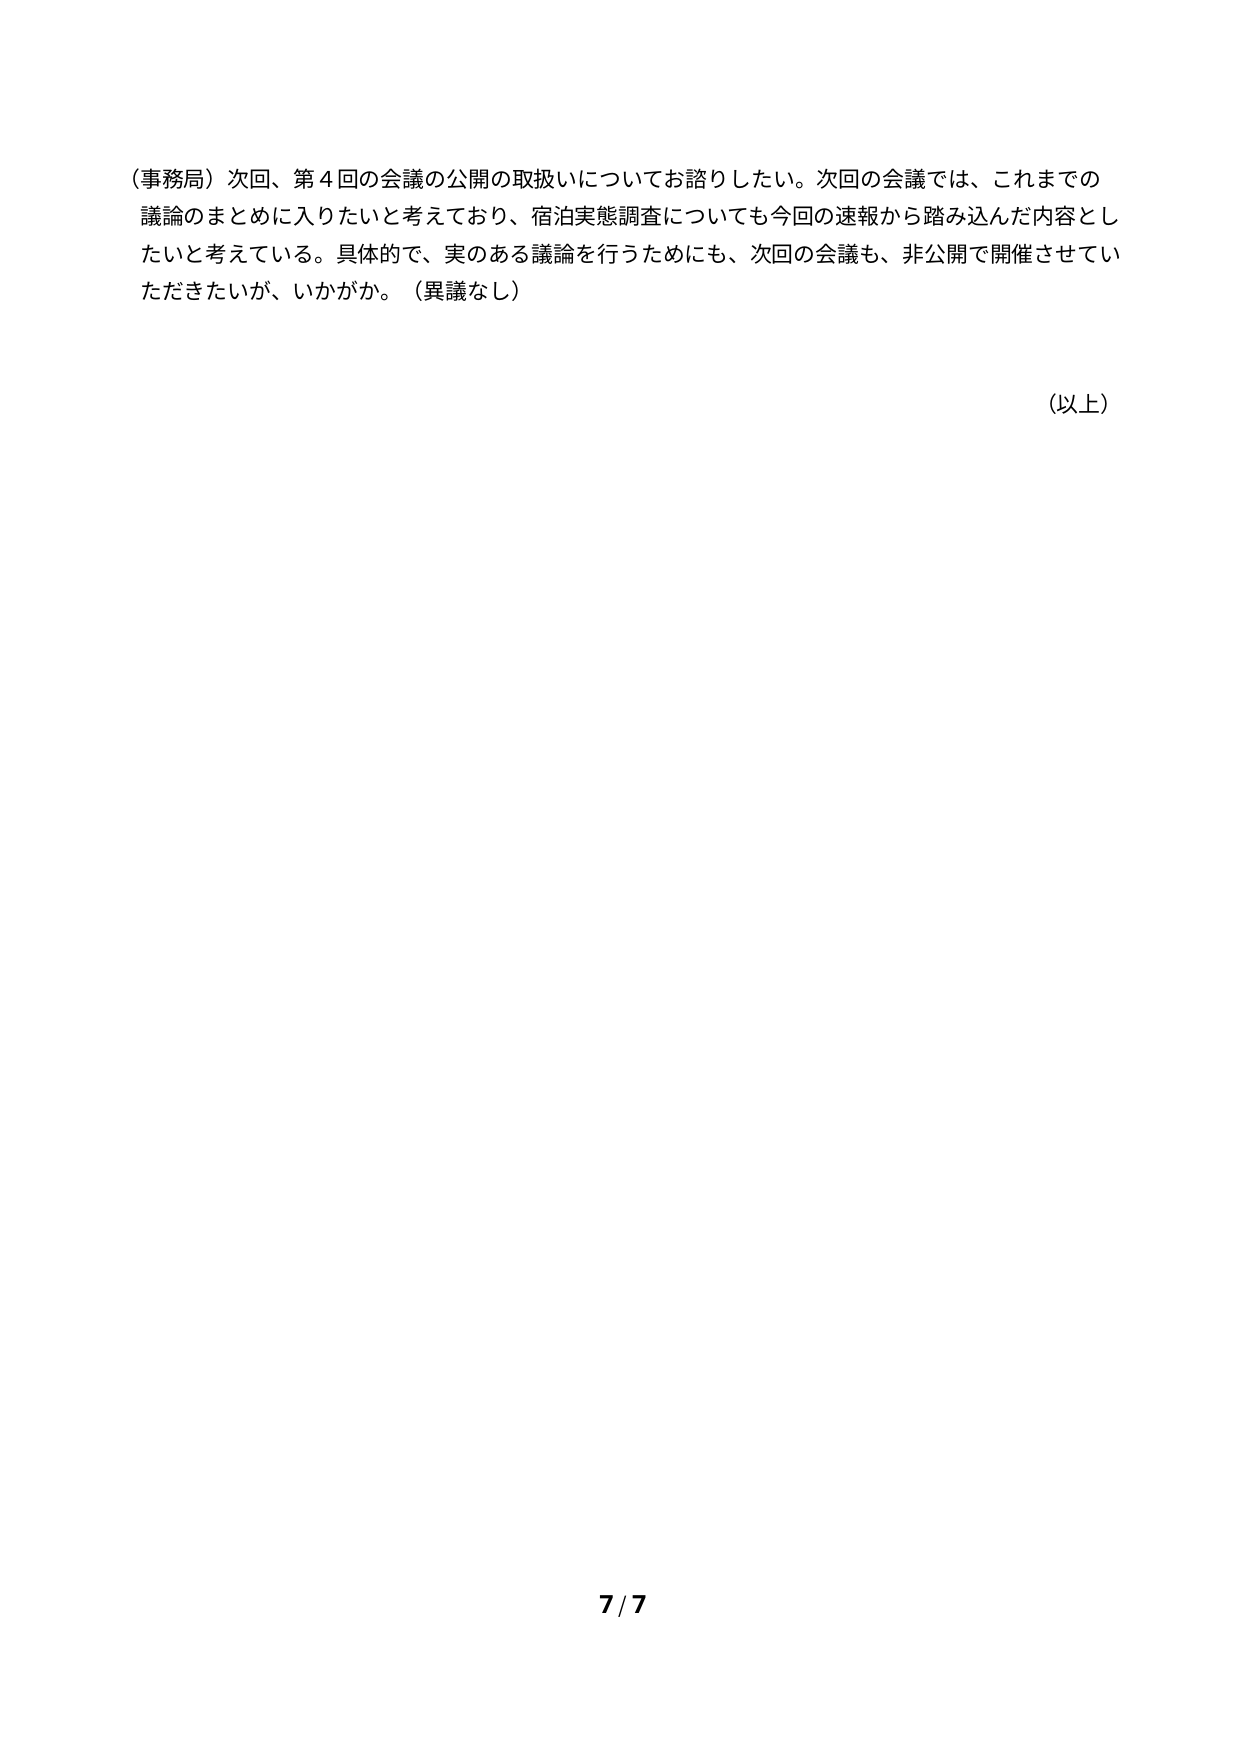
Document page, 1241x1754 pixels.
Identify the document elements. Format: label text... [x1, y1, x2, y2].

text （以上） [140, 384, 1122, 421]
text （事務局）次回、第４回の会議の公開の取扱いについてお諮りしたい。次回の会議では、これまでの議論のまとめに入りたいと考えており、宿泊実態調査についても今回の速報から踏み込んだ内容としたいと考えている。具体的で、実のある議論を行うためにも、次回の会議も、非公開で開催させていただきたいが、いかがか。（異議なし） [118, 159, 1122, 309]
